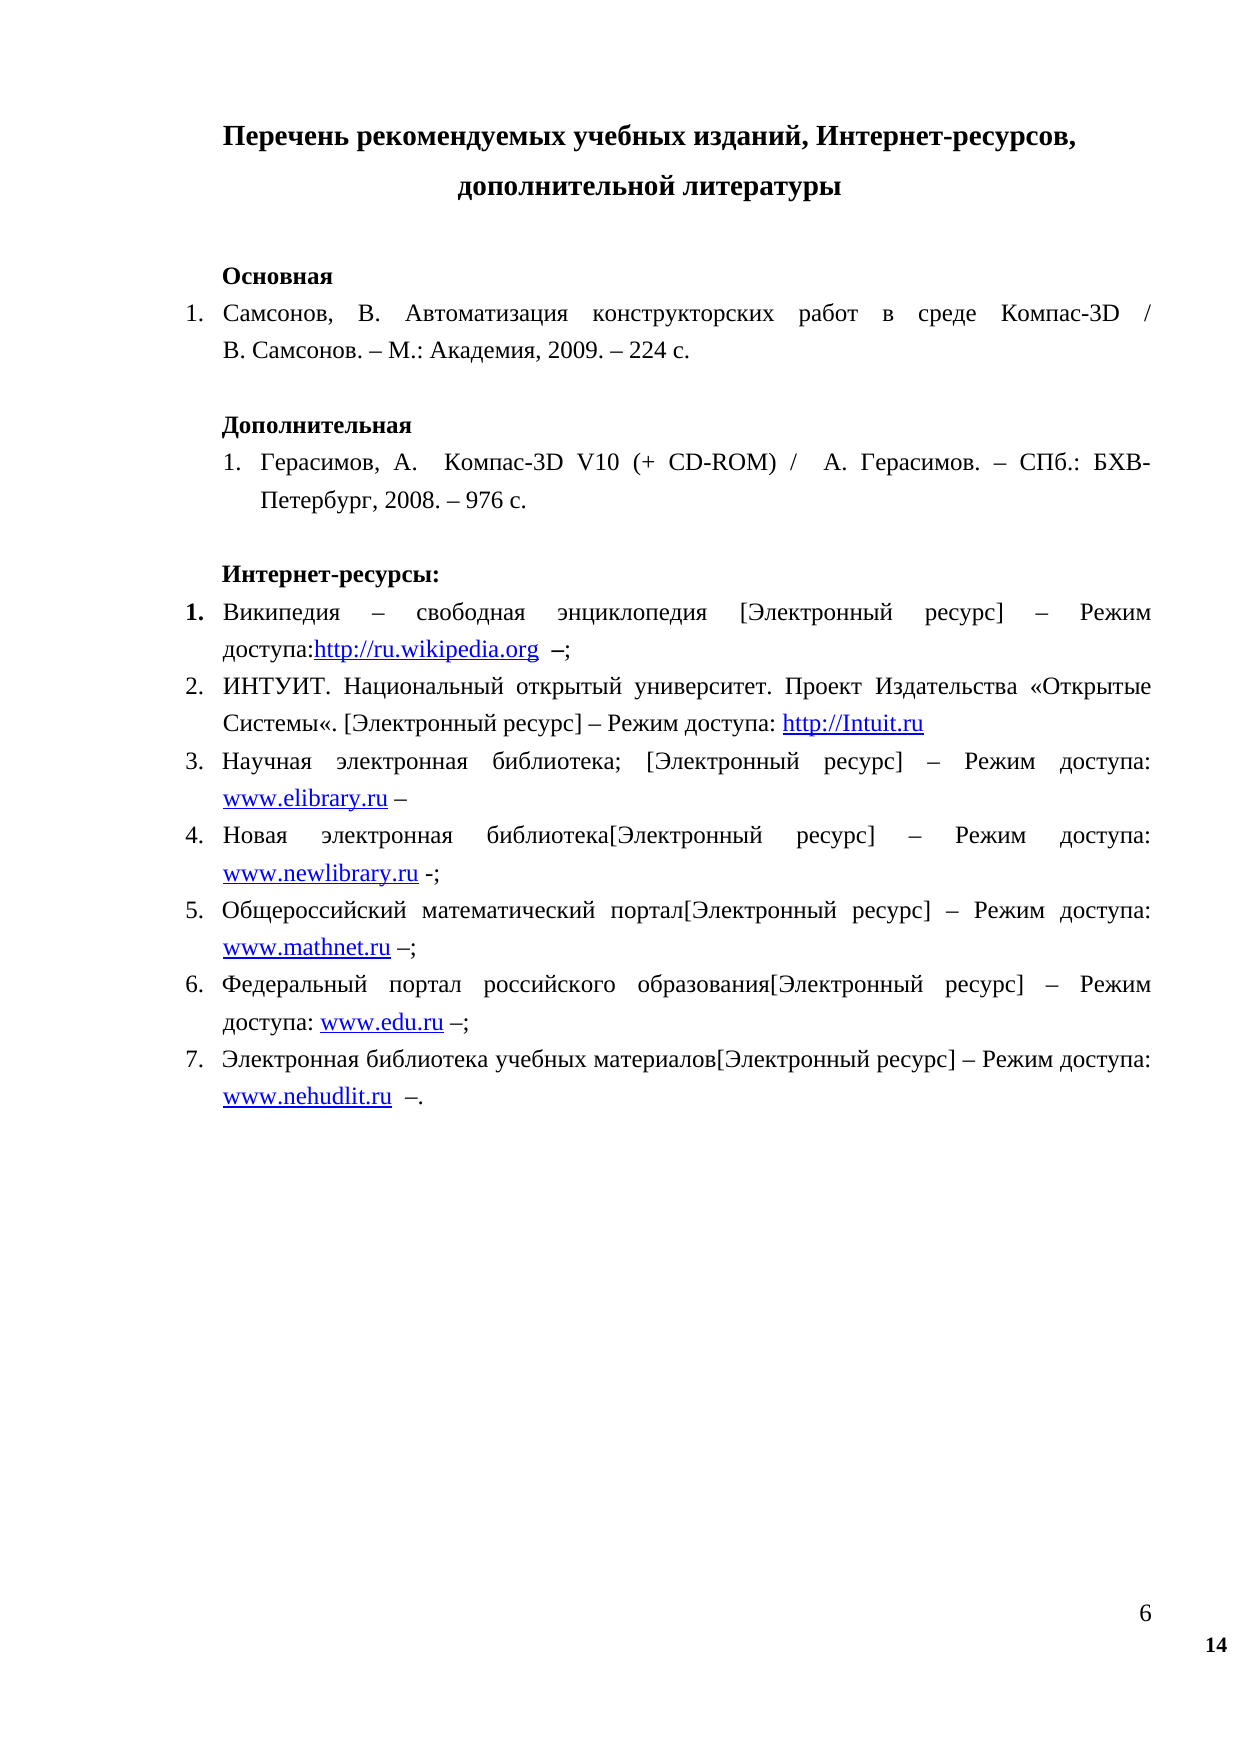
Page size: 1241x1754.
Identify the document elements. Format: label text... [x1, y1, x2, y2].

subtitle Перечень рекомендуемых учебных изданий, Интернет-ресурсов, дополнительной литературы [148, 118, 1152, 202]
text Дополнительная [148, 410, 1152, 439]
text Интернет-ресурсы: [148, 559, 1152, 588]
list ИНТУИТ. Национальный открытый университет. Проект Издательства «Открытые Системы«. [Электронный ресурс] – Режим доступа: http://Intuit.ru [185, 671, 1152, 737]
text Основная [148, 261, 1152, 290]
list Федеральный портал российского образования[Электронный ресурс] – Режим доступа: www.edu.ru –; [185, 969, 1152, 1036]
list Электронная библиотека учебных материалов[Электронный ресурс] – Режим доступа: www.nehudlit.ru –. [185, 1044, 1152, 1110]
list Википедия – свободная энциклопедия [Электронный ресурс] – Режим доступа:http://ru.wikipedia.org –; [185, 597, 1152, 663]
list Научная электронная библиотека; [Электронный ресурс] – Режим доступа: www.elibrary.ru – [185, 746, 1152, 812]
text 14 [1131, 1635, 1227, 1657]
list Герасимов, А. Компас-3D V10 (+ CD-ROM) / А. Герасимов. – СПб.: БХВ-Петербург, 2008. – 976 с. [223, 447, 1152, 513]
list Общероссийский математический портал[Электронный ресурс] – Режим доступа: www.mathnet.ru –; [185, 895, 1152, 961]
list Новая электронная библиотека[Электронный ресурс] – Режим доступа: www.newlibrary.ru -; [185, 820, 1152, 886]
list Самсонов, В. Автоматизация конструкторских работ в среде Компас-3D / В. Самсонов. – М.: Академия, 2009. – 224 с. [185, 298, 1152, 364]
